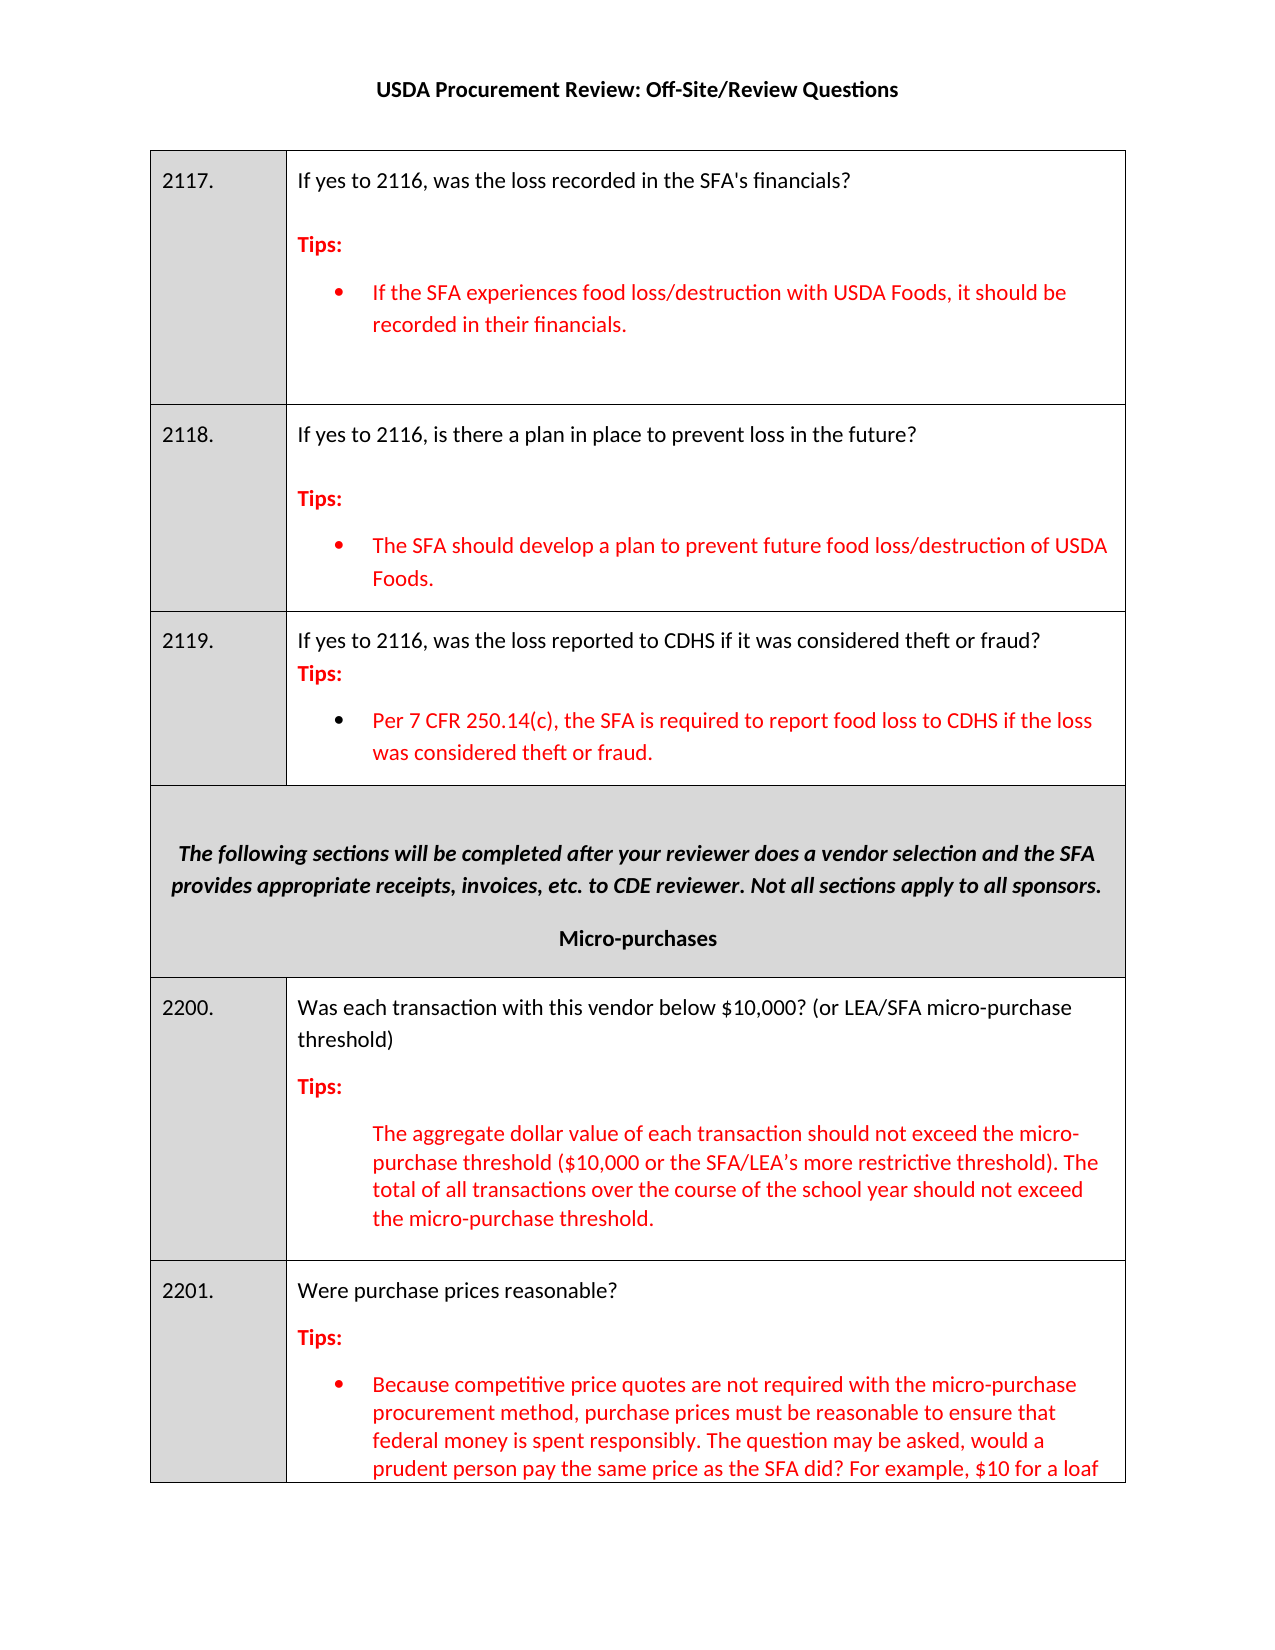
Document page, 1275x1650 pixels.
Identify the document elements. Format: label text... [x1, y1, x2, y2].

table_cell Was each transaction with this vendor below $10,000? (or LEA/SFA micro-purchase threshold) Tips: The aggregate dollar value of each transaction should not exceed the micro-purchase threshold ($10,000 or the SFA/LEA’s more restrictive threshold). The total of all transactions over the course of the school year should not exceed the micro-purchase threshold. [287, 978, 1125, 1260]
table_cell 2118. [151, 405, 286, 611]
table_cell 2201. [151, 1261, 286, 1482]
table_cell The following sections will be completed after your reviewer does a vendor selection and the SFA provides appropriate receipts, invoices, etc. to CDE reviewer. Not all sections apply to all sponsors. Micro-purchases [151, 786, 1125, 977]
table_cell 2119. [151, 612, 286, 785]
table_cell If yes to 2116, was the loss recorded in the SFA's financials? Tips: If the SFA experiences food loss/destruction with USDA Foods, it should be recorded in their financials. [287, 151, 1125, 404]
table_cell If yes to 2116, is there a plan in place to prevent loss in the future? Tips: The SFA should develop a plan to prevent future food loss/destruction of USDA Foods. [287, 405, 1125, 611]
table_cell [287, 1261, 1125, 1482]
table_cell 2117. [151, 151, 286, 404]
table_cell If yes to 2116, was the loss reported to CDHS if it was considered theft or fraud? Tips: Per 7 CFR 250.14(c), the SFA is required to report food loss to CDHS if the loss was considered theft or fraud. [287, 612, 1125, 785]
table_cell 2200. [151, 978, 286, 1260]
